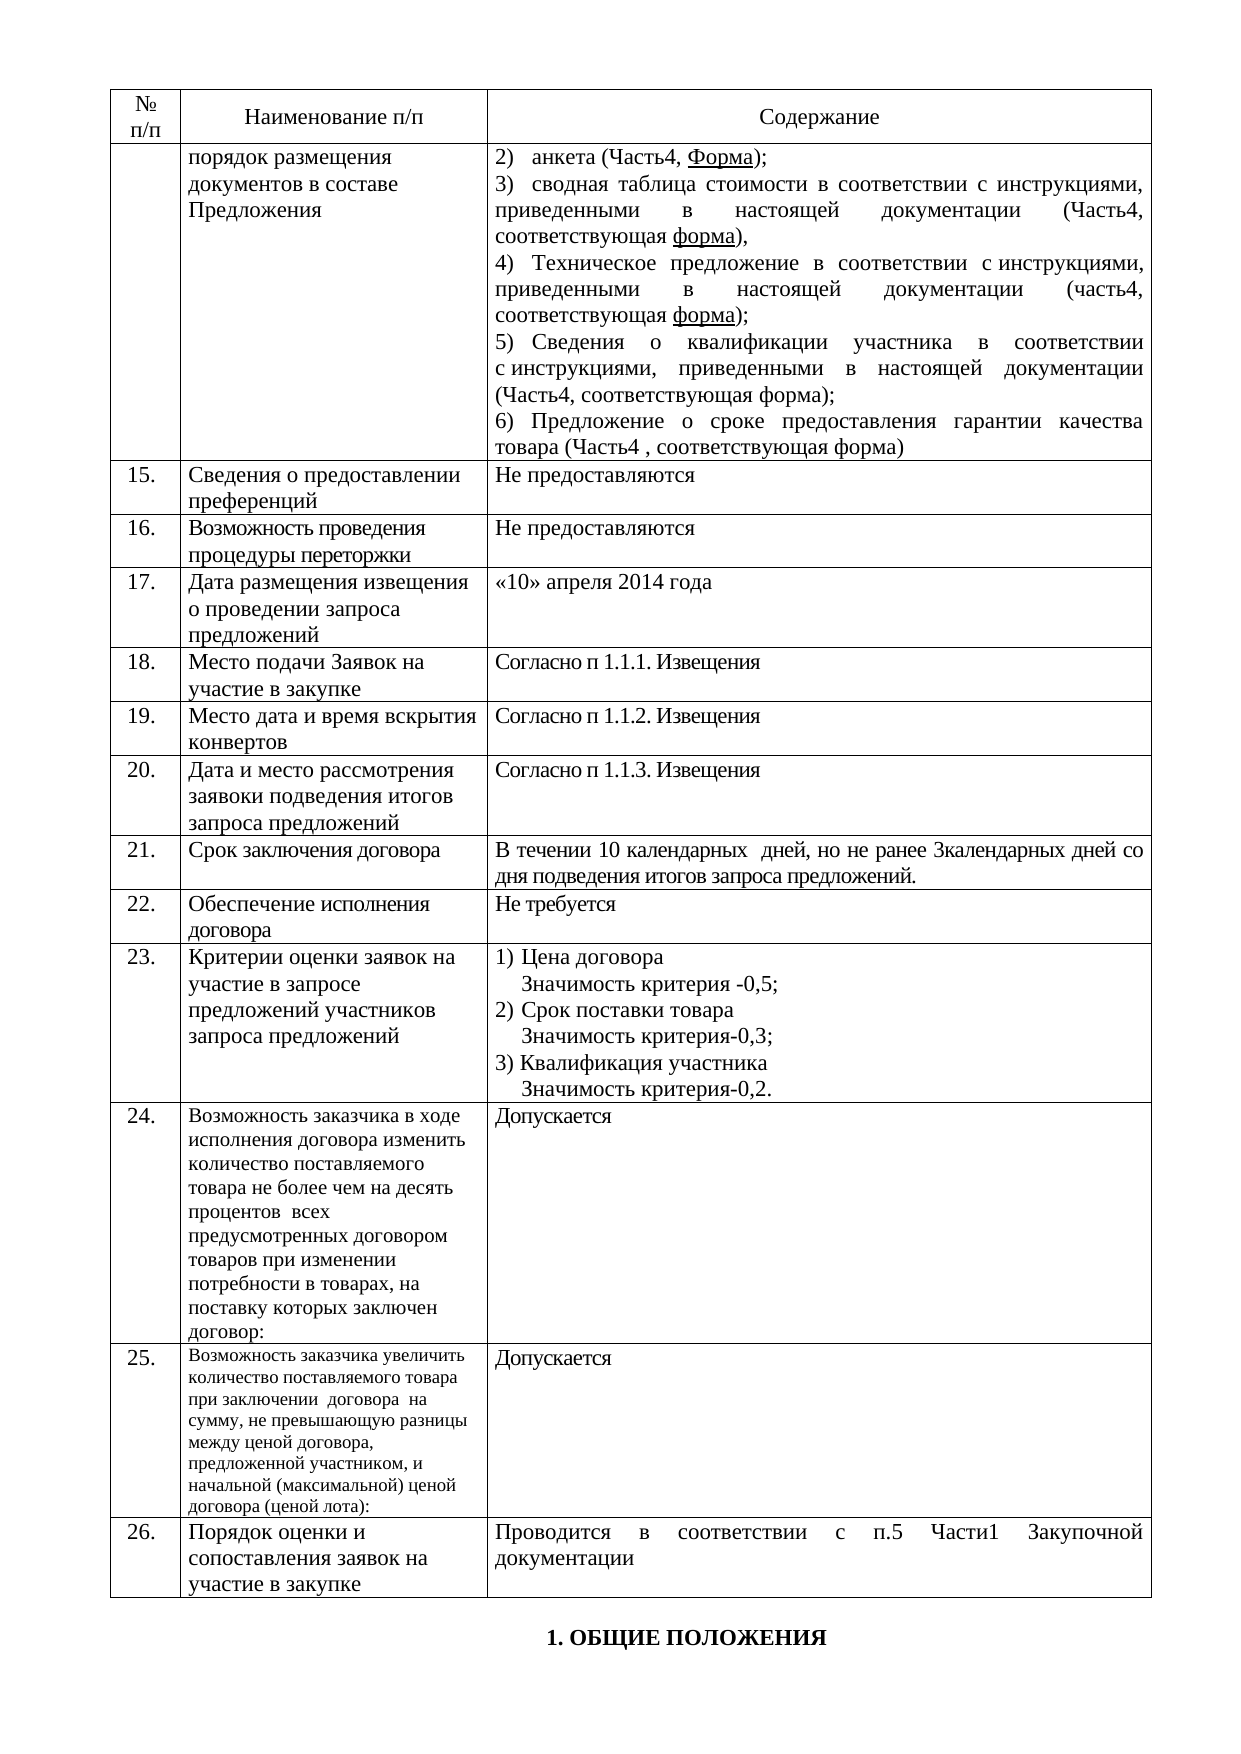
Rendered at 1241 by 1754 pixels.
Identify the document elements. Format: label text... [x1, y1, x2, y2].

table_cell Возможность проведения процедуры переторжки [181, 515, 487, 567]
text 1. ОБЩИЕ ПОЛОЖЕНИЯ [118, 1624, 1181, 1651]
table_cell Допускается [488, 1103, 1151, 1343]
table_cell [111, 648, 180, 701]
table_cell Дата размещения извещения о проведении запроса предложений [181, 568, 487, 647]
table_cell Согласно п 1.1.1. Извещения [488, 648, 1151, 701]
table_cell [111, 515, 180, 567]
table_cell Срок заключения договора [181, 836, 487, 889]
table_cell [181, 144, 487, 460]
table_cell [111, 461, 180, 513]
table_header Наименование п/п [181, 90, 487, 142]
table_cell Не требуется [488, 890, 1151, 942]
table_cell Цена договора Значимость критерия -0,5; Срок поставки товара Значимость критерия-0,3; 3) Квалификация участника Значимость критерия-0,2. [488, 944, 1151, 1102]
table_cell [111, 568, 180, 647]
table_cell Возможность заказчика в ходе исполнения договора изменить количество поставляемого товара не более чем на десять процентов всех предусмотренных договором товаров при изменении потребности в товарах, на поставку которых заключен договор: [181, 1103, 487, 1343]
table_cell Допускается [488, 1344, 1151, 1517]
table_cell Проводится в соответствии с п.5 Части1 Закупочной документации [488, 1518, 1151, 1597]
table_cell Возможность заказчика увеличить количество поставляемого товара при заключении договора на сумму, не превышающую разницы между ценой договора, предложенной участником, и начальной (максимальной) ценой договора (ценой лота): [181, 1344, 487, 1517]
table_cell Сведения о предоставлении преференций [181, 461, 487, 513]
table_cell Не предоставляются [488, 461, 1151, 513]
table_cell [488, 144, 1151, 460]
table_header Содержание [488, 90, 1151, 142]
table_cell Место дата и время вскрытия конвертов [181, 702, 487, 755]
table_cell [111, 702, 180, 755]
table_cell [111, 944, 180, 1102]
table_cell [111, 1103, 180, 1343]
table_cell Критерии оценки заявок на участие в запросе предложений участников запроса предложений [181, 944, 487, 1102]
table_cell Не предоставляются [488, 515, 1151, 567]
table_cell Согласно п 1.1.2. Извещения [488, 702, 1151, 755]
table_cell [111, 890, 180, 942]
table_cell [111, 1518, 180, 1597]
table_cell [111, 756, 180, 835]
table_cell Согласно п 1.1.3. Извещения [488, 756, 1151, 835]
table_header № п/п [111, 90, 180, 142]
table_cell [111, 836, 180, 889]
table_cell «10» апреля 2014 года [488, 568, 1151, 647]
table_cell Дата и место рассмотрения заявоки подведения итогов запроса предложений [181, 756, 487, 835]
table_cell Порядок оценки и сопоставления заявок на участие в закупке [181, 1518, 487, 1597]
table_cell В течении 10 календарных дней, но не ранее 3календарных дней со дня подведения итогов запроса предложений. [488, 836, 1151, 889]
table_cell [111, 144, 180, 460]
table_cell Место подачи Заявок на участие в закупке [181, 648, 487, 701]
table_cell [111, 1344, 180, 1517]
table_cell Обеспечение исполнения договора [181, 890, 487, 942]
